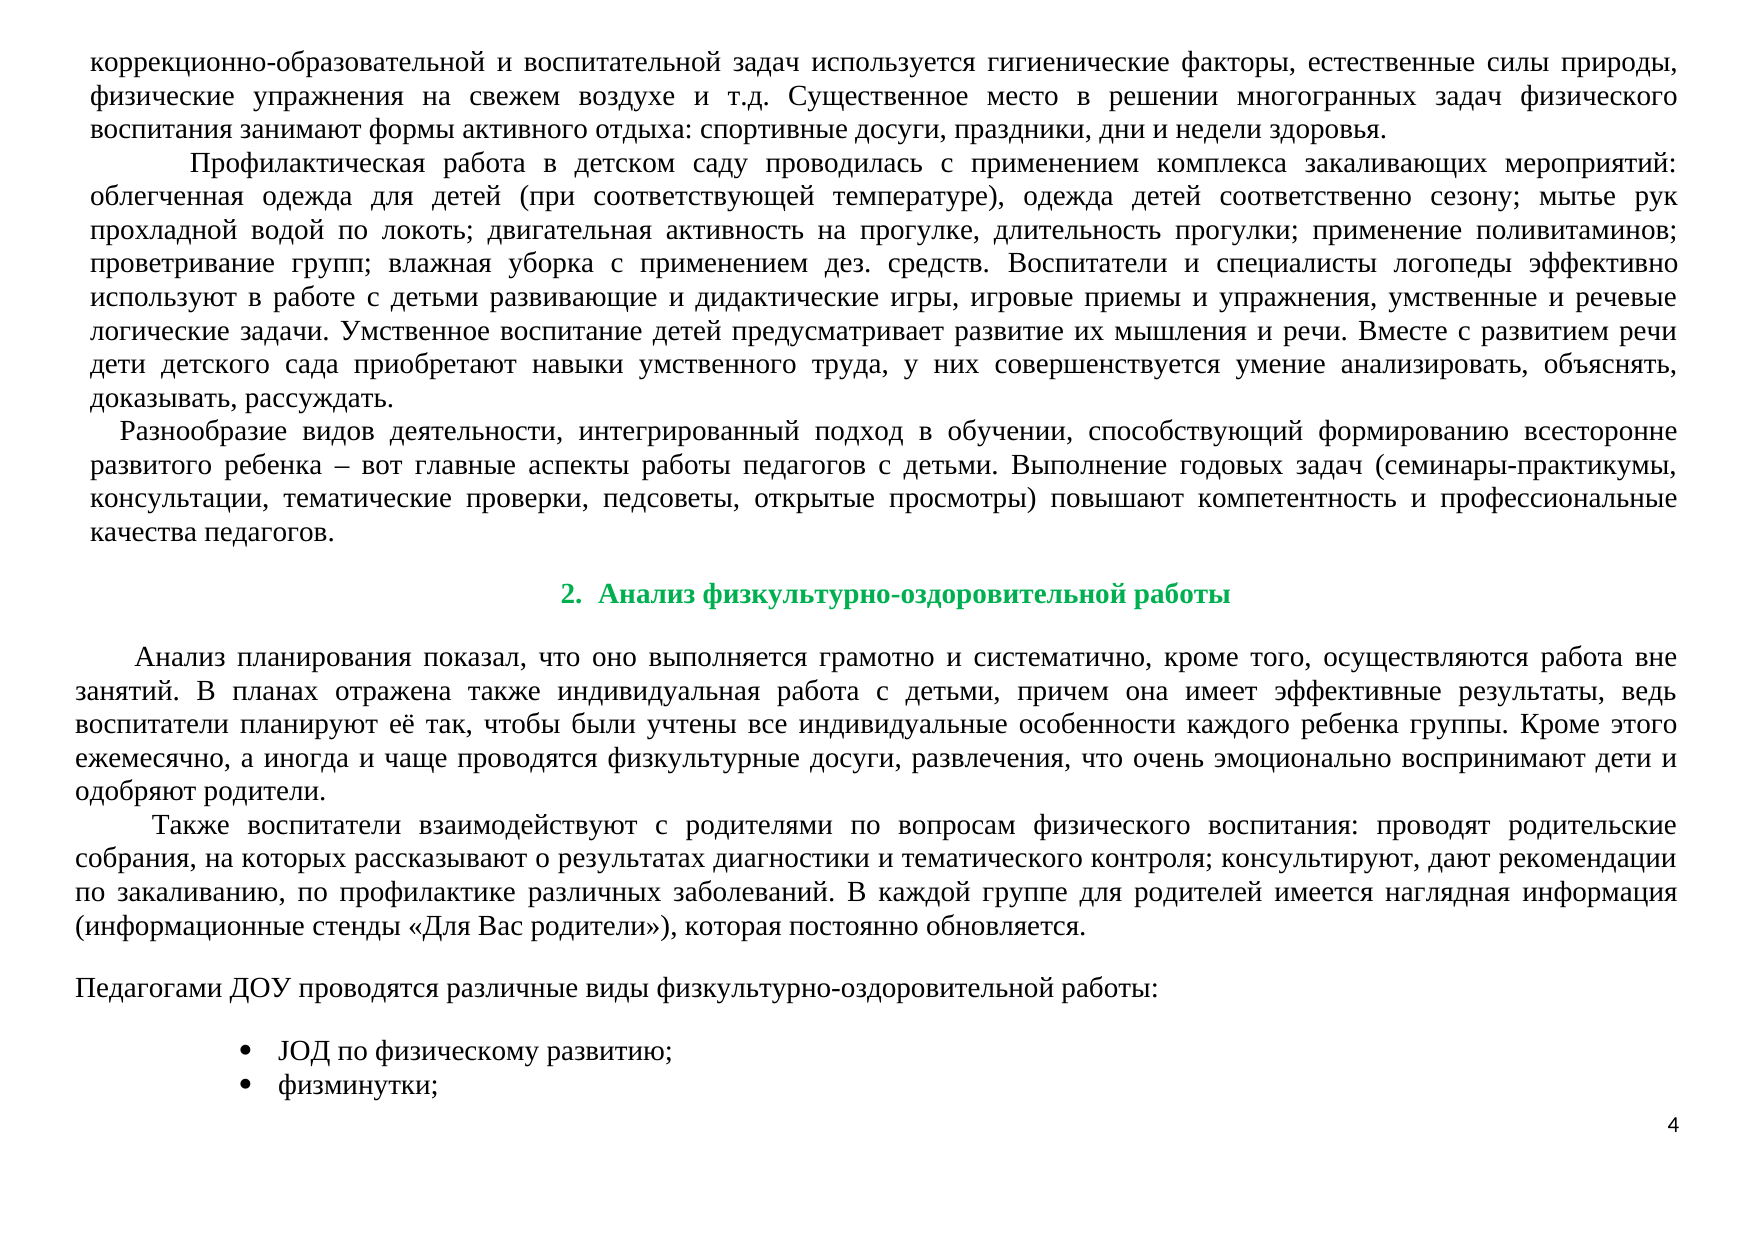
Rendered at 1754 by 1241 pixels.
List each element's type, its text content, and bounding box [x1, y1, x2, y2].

text Педагогами ДОУ проводятся различные виды физкультурно-оздоровительной работы: [75, 970, 1679, 1004]
list Анализ физкультурно-оздоровительной работы [112, 577, 1679, 610]
list Профилактическая работа в детском саду проводилась с применением комплекса закаливающих мероприятий: облегченная одежда для детей (при соответствующей температуре), одежда детей соответственно сезону; мытье рук прохладной водой по локоть; двигательная активность на прогулке, длительность прогулки; применение поливитаминов; проветривание групп; влажная уборка с применением дез. средств. Воспитатели и специалисты логопеды эффективно используют в работе с детьми развивающие и дидактические игры, игровые приемы и упражнения, умственные и речевые логические задачи. Умственное воспитание детей предусматривает развитие их мышления и речи. Вместе с развитием речи дети детского сада приобретают навыки умственного труда, у них совершенствуется умение анализировать, объяснять, доказывать, рассуждать. [90, 145, 1679, 413]
list Анализ планирования показал, что оно выполняется грамотно и систематично, кроме того, осуществляются работа вне занятий. В планах отражена также индивидуальная работа с детьми, причем она имеет эффективные результаты, ведь воспитатели планируют её так, чтобы были учтены все индивидуальные особенности каждого ребенка группы. Кроме этого ежемесячно, а иногда и чаще проводятся физкультурные досуги, развлечения, что очень эмоционально воспринимают дети и одобряют родители. [75, 639, 1679, 807]
list физминутки; [240, 1067, 1679, 1100]
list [90, 44, 1679, 145]
list JОД по физическому развитию; [240, 1033, 1679, 1067]
list Разнообразие видов деятельности, интегрированный подход в обучении, способствующий формированию всесторонне развитого ребенка – вот главные аспекты работы педагогов с детьми. Выполнение годовых задач (семинары-практикумы, консультации, тематические проверки, педсоветы, открытые просмотры) повышают компетентность и профессиональные качества педагогов. [90, 413, 1679, 547]
list Также воспитатели взаимодействуют с родителями по вопросам физического воспитания: проводят родительские собрания, на которых рассказывают о результатах диагностики и тематического контроля; консультируют, дают рекомендации по закаливанию, по профилактике различных заболеваний. В каждой группе для родителей имеется наглядная информация (информационные стенды «Для Вас родители»), которая постоянно обновляется. [75, 807, 1679, 941]
